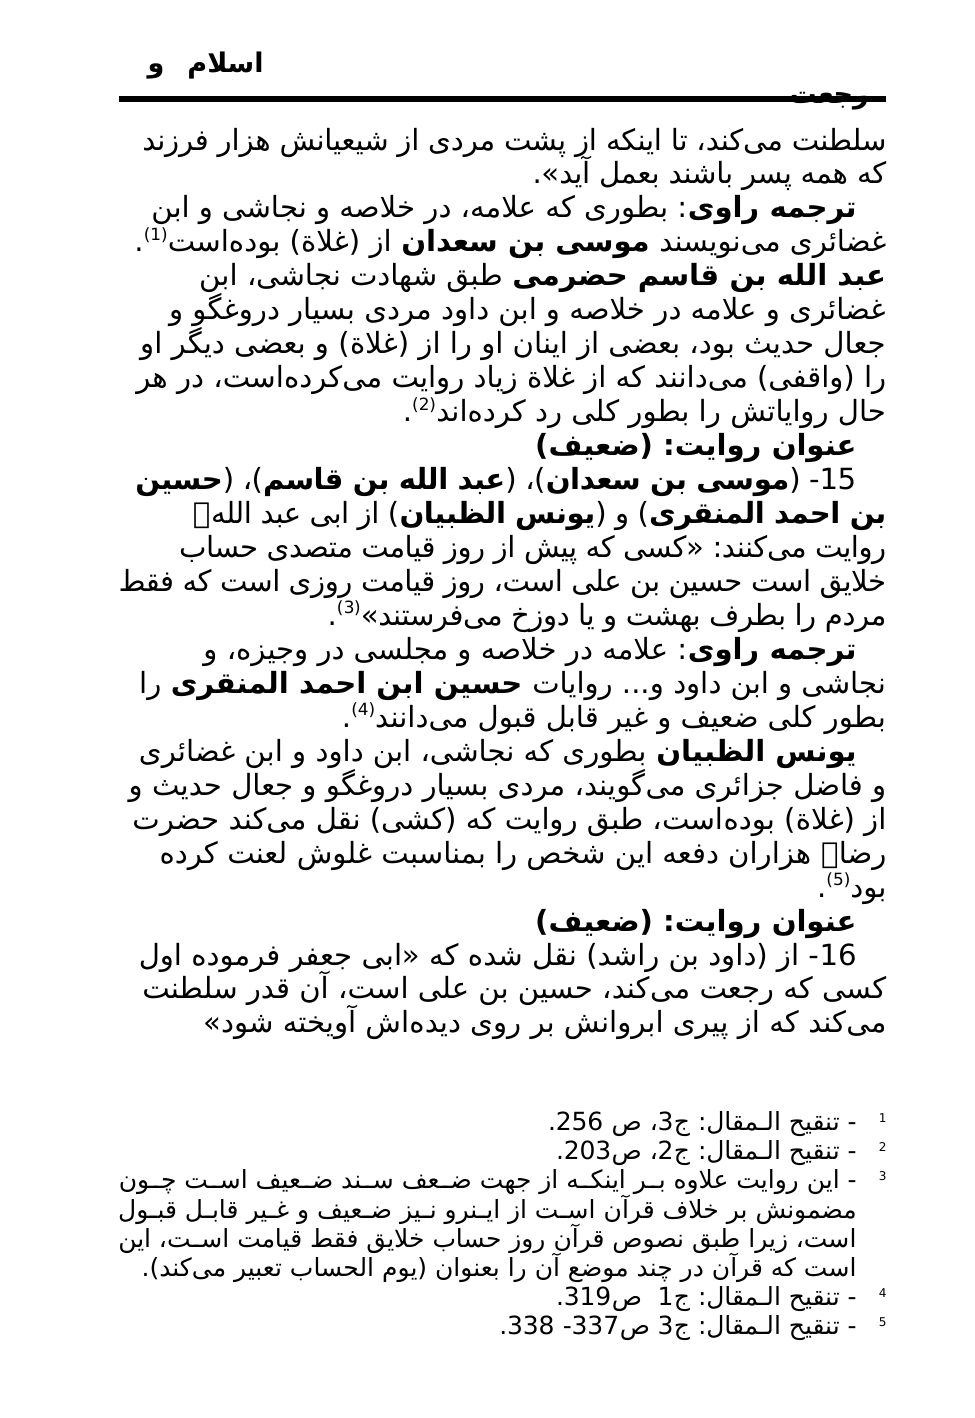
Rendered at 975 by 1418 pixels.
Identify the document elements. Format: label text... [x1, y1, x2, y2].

text یونس الظبیان بطوری كه نجاشی، ابن داود و ابن غضائری و فاضل جزائری می‌گویند، مردی بسیار دروغگو و جعال حدیث و از (غلاة) بوده‌است، طبق روایت كه (كشی) نقل می‌كند حضرت رضا هزاران دفعه این شخص را بمناسبت غلوش لعنت كرده بود(). [118, 734, 886, 904]
text ترجمه راوی: علامه در خلاصه و مجلسی در وجیزه، و نجاشی و ابن داود و... روایات حسین ابن احمد المنقری را بطور كلی ضعیف و غیر قابل قبول می‌دانند(). [118, 632, 886, 734]
text 16- از (داود بن راشد) نقل شده كه «ابی جعفر فرموده اول كسی كه رجعت می‌كند، حسین بن علی است، آن قدر سلطنت می‌كند كه از پیری ابروانش بر روی دیده‌اش آویخته شود» [118, 938, 886, 1040]
text 15- (موسی بن سعدان)، (عبد الله بن قاسم)، (حسین بن احمد المنقری) و (یونس الظبیان) از ابی عبد الله روایت می‌كنند: «كسی كه پیش از روز قیامت متصدی حساب خلایق است حسین بن علی است، روز قیامت روزی است كه فقط مردم را بطرف بهشت و یا دوزخ می‌فرستند»(). [118, 462, 886, 632]
text عنوان روایت: (ضعیف) [118, 904, 886, 938]
text عنوان روایت: (ضعیف) [118, 428, 886, 462]
text ترجمه راوی: بطوری كه علامه، در خلاصه و نجاشی و ابن غضائری می‌نویسند موسی بن سعدان از (غلاة) بوده‌است(). عبد الله بن قاسم حضرمی طبق شهادت نجاشی، ابن غضائری و علامه در خلاصه و ابن داود مردی بسیار دروغگو و جعال حدیث بود، بعضی از اینان او را از (غلاة) و بعضی دیگر او را (واقفی) می‌دانند كه از غلاة زیاد روایت می‌كرده‌است، در هر حال روایاتش را بطور كلی رد كرده‌اند(). [118, 191, 886, 428]
